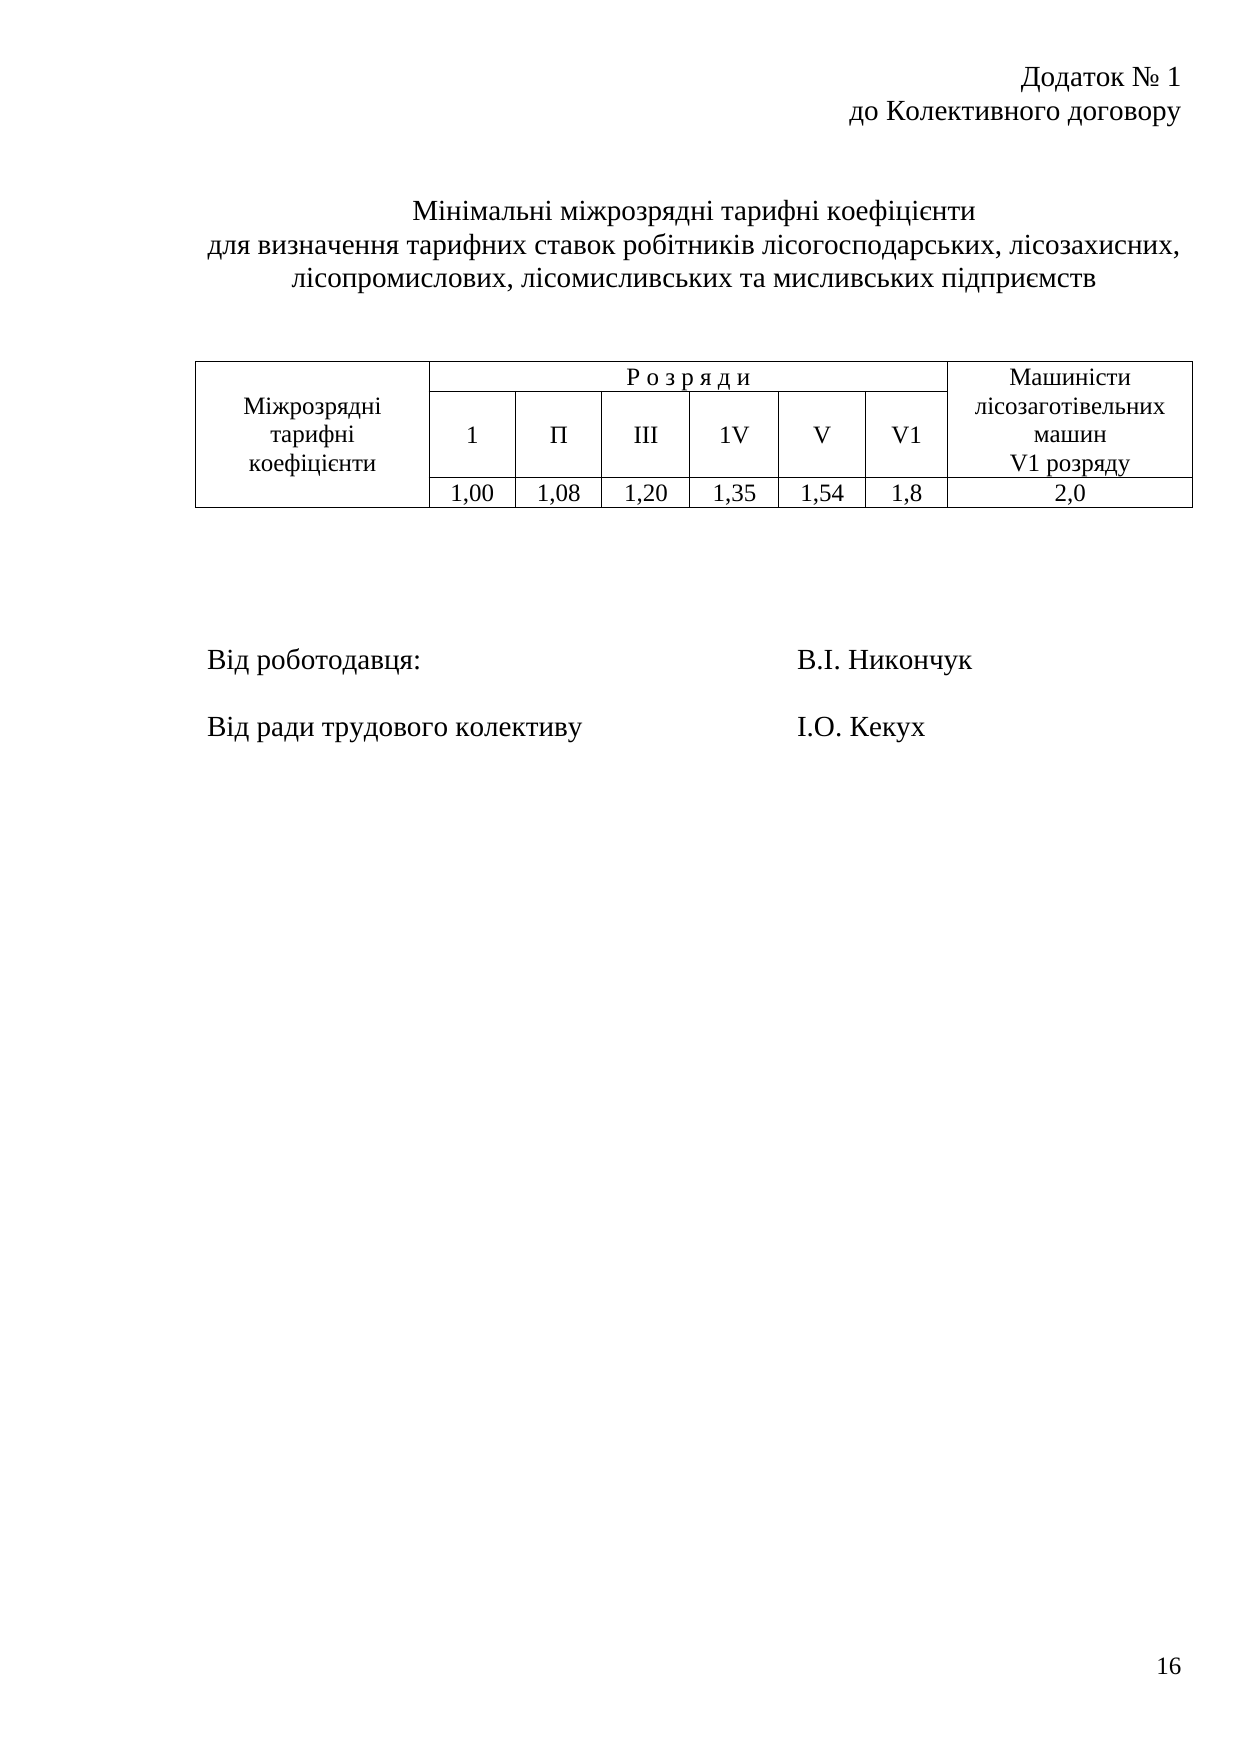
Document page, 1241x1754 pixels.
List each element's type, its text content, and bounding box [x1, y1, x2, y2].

text Від роботодавця: В.І. Никончук [207, 642, 1181, 676]
table_header Міжрозрядні тарифні коефіцієнти [196, 362, 429, 507]
text до Колективного договору [207, 93, 1181, 126]
table_cell 1,35 [690, 478, 778, 507]
table_cell ІІІ [602, 392, 689, 477]
table_cell 1V [690, 392, 778, 477]
table_cell V1 [866, 392, 947, 477]
table_cell 1,20 [602, 478, 689, 507]
text для визначення тарифних ставок робітників лісогосподарських, лісозахисних, лісопромислових, лісомисливських та мисливських підприємств [207, 227, 1181, 294]
table_cell П [516, 392, 601, 477]
text Мінімальні міжрозрядні тарифні коефіцієнти [207, 193, 1181, 227]
table_header Машиністи лісозаготівельних машин V1 розряду [948, 362, 1192, 477]
table_cell 1,54 [779, 478, 865, 507]
table_cell 1 [430, 392, 515, 477]
table_cell 1,08 [516, 478, 601, 507]
table_cell 2,0 [948, 478, 1192, 507]
text Додаток № 1 [207, 59, 1181, 93]
table_cell 1,8 [866, 478, 947, 507]
table_cell V [779, 392, 865, 477]
table_header Р о з р я д и [430, 362, 947, 391]
table_cell 1,00 [430, 478, 515, 507]
text Від ради трудового колективу І.О. Кекух [207, 709, 1181, 743]
